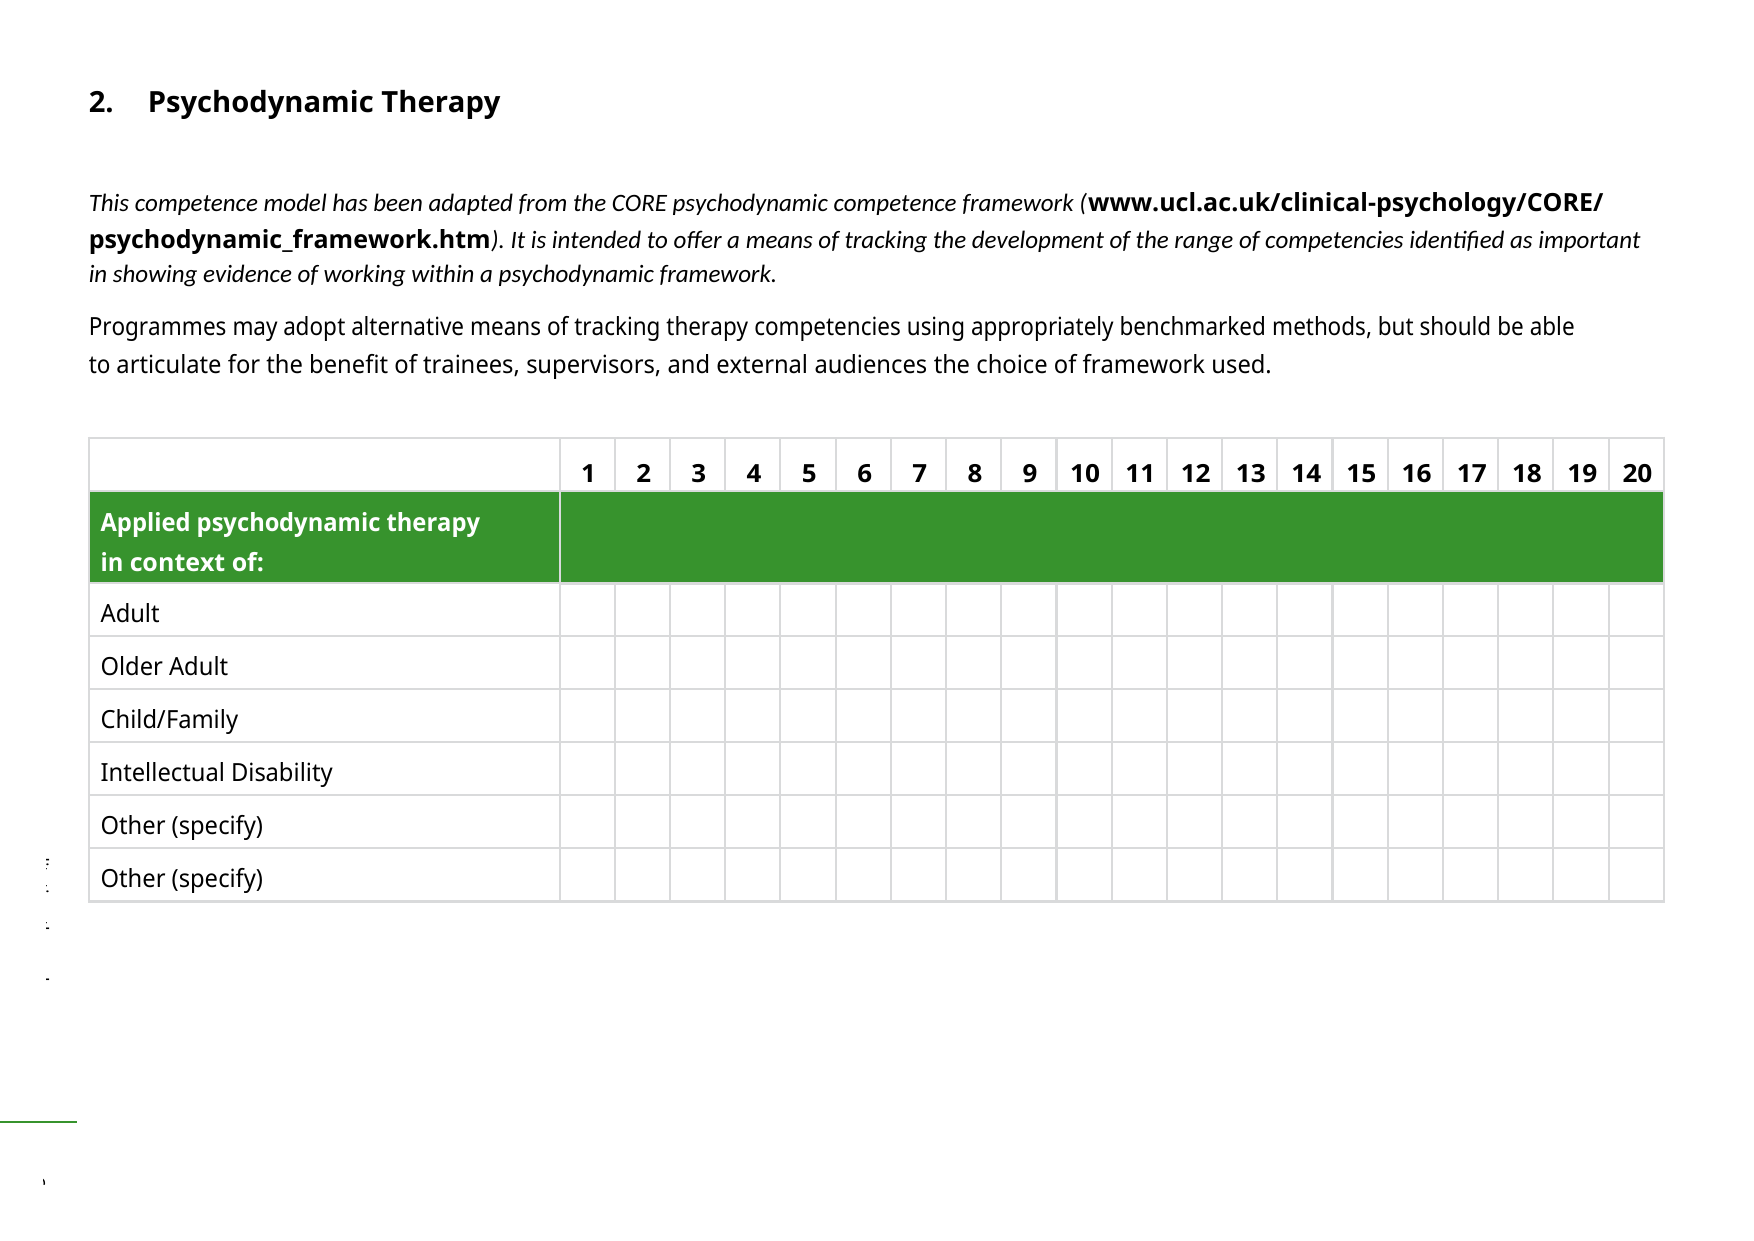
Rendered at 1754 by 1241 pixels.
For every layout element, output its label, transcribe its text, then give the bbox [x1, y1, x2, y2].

table_header 1 [561, 439, 614, 490]
table_cell [892, 849, 945, 900]
table_cell [1610, 743, 1663, 794]
table_header 15 [1334, 439, 1387, 490]
table_cell [1334, 637, 1387, 688]
table_cell [616, 796, 669, 847]
table_cell [1499, 743, 1552, 794]
table_cell [1113, 690, 1166, 741]
table_cell [1444, 637, 1497, 688]
table_cell [947, 743, 1000, 794]
table_cell [671, 637, 724, 688]
table_cell [1002, 849, 1055, 900]
table_cell [561, 743, 614, 794]
table_cell [726, 585, 779, 635]
table_cell [1168, 743, 1221, 794]
table_header 2 [616, 439, 669, 490]
table_cell [1554, 637, 1608, 688]
table_cell [616, 637, 669, 688]
table_cell [1223, 585, 1276, 635]
table_cell [1499, 585, 1552, 635]
table_cell Other (specify) [90, 849, 559, 900]
table_cell [1610, 585, 1663, 635]
table_cell [1278, 796, 1331, 847]
table_cell [671, 690, 724, 741]
table_cell [561, 492, 1663, 582]
table_cell [616, 690, 669, 741]
table_cell [781, 637, 835, 688]
table_header 7 [892, 439, 945, 490]
table_cell Adult [90, 584, 559, 635]
table_cell [1002, 690, 1055, 741]
table_cell [781, 743, 835, 794]
table_cell [726, 743, 779, 794]
table_cell [1113, 796, 1166, 847]
table_cell [892, 637, 945, 688]
table_cell [671, 849, 724, 900]
table_cell [1334, 690, 1387, 741]
table_cell [1334, 849, 1387, 900]
table_cell [1278, 637, 1331, 688]
table_cell [1058, 743, 1111, 794]
table_header 13 [1223, 439, 1276, 490]
table_header 3 [671, 439, 724, 490]
table_cell [1554, 743, 1608, 794]
table_cell [1499, 690, 1552, 741]
table_cell [1334, 585, 1387, 635]
table_cell [1554, 690, 1608, 741]
table_cell [1058, 849, 1111, 900]
table_cell [1499, 849, 1552, 900]
table_cell [561, 849, 614, 900]
table_cell [1278, 743, 1331, 794]
table_header 5 [781, 439, 835, 490]
table_header 19 [1554, 439, 1608, 490]
table_cell [1334, 743, 1387, 794]
table_header 9 [1002, 439, 1055, 490]
table_cell [781, 849, 835, 900]
table_header 4 [726, 439, 779, 490]
table_cell [892, 585, 945, 635]
table_cell [616, 849, 669, 900]
table_cell [1499, 637, 1552, 688]
table_header 6 [837, 439, 890, 490]
table_cell [1554, 585, 1608, 635]
table_header 20 [1610, 439, 1663, 490]
table_cell [1223, 690, 1276, 741]
table_cell [1610, 849, 1663, 900]
table_header 11 [1113, 439, 1166, 490]
table_cell [561, 637, 614, 688]
table_cell [1002, 585, 1055, 635]
table_cell [1499, 796, 1552, 847]
table_cell [1113, 743, 1166, 794]
table_cell [1002, 743, 1055, 794]
table_cell [947, 585, 1000, 635]
table_cell [1444, 796, 1497, 847]
table_cell [561, 690, 614, 741]
table_cell [1058, 796, 1111, 847]
table_cell [947, 796, 1000, 847]
table_cell [561, 796, 614, 847]
table_cell [1168, 849, 1221, 900]
table_cell [726, 849, 779, 900]
table_cell [726, 637, 779, 688]
table_header 8 [947, 439, 1000, 490]
table_cell [1389, 849, 1442, 900]
table_cell [671, 585, 724, 635]
table_cell [1278, 690, 1331, 741]
table_header 10 [1058, 439, 1111, 490]
table_cell [1223, 637, 1276, 688]
table_cell [1610, 796, 1663, 847]
table_cell [1002, 637, 1055, 688]
table_cell [1113, 585, 1166, 635]
table_cell [1223, 796, 1276, 847]
table_cell [1444, 743, 1497, 794]
table_cell [726, 690, 779, 741]
table_cell [1223, 743, 1276, 794]
table_cell [1058, 585, 1111, 635]
text This competence model has been adapted from the CORE psychodynamic competence framework (www.ucl.ac.uk/clinical-psychology/CORE/ psychodynamic_framework.htm). It is intended to offer a means of tracking the development of the range of competencies identified as important in showing evidence of working within a psychodynamic framework. [88, 184, 1656, 288]
table_cell [1113, 849, 1166, 900]
table_cell [892, 690, 945, 741]
table_cell [781, 690, 835, 741]
table_header 17 [1444, 439, 1497, 490]
table_cell [1168, 796, 1221, 847]
table_cell [1113, 637, 1166, 688]
table_cell [837, 690, 890, 741]
table_header [90, 439, 559, 490]
text Programmes may adopt alternative means of tracking therapy competencies using appropriately benchmarked methods, but should be able to articulate for the benefit of trainees, supervisors, and external audiences the choice of framework used. [88, 308, 1593, 381]
table_cell [837, 743, 890, 794]
table_cell [1444, 849, 1497, 900]
table_cell [1444, 690, 1497, 741]
table_header 16 [1389, 439, 1442, 490]
table_cell [671, 796, 724, 847]
table_cell [781, 585, 835, 635]
table_cell [671, 743, 724, 794]
table_cell [1610, 690, 1663, 741]
table_cell [1058, 690, 1111, 741]
table_cell [947, 849, 1000, 900]
table_cell [1389, 585, 1442, 635]
table_header 18 [1499, 439, 1552, 490]
table_cell [726, 796, 779, 847]
table_cell [837, 796, 890, 847]
table_cell [1389, 690, 1442, 741]
table_cell [1554, 796, 1608, 847]
table_cell [837, 637, 890, 688]
table_cell [892, 796, 945, 847]
table_cell [1168, 637, 1221, 688]
table_cell Other (specify) [90, 796, 559, 847]
table_cell [1389, 796, 1442, 847]
table_cell [781, 796, 835, 847]
table_cell Intellectual Disability [90, 743, 559, 794]
table_cell [1223, 849, 1276, 900]
table_cell [561, 585, 614, 635]
table_cell [1389, 637, 1442, 688]
table_cell [837, 849, 890, 900]
table_cell [947, 690, 1000, 741]
table_cell [1334, 796, 1387, 847]
table_cell [1278, 585, 1331, 635]
table_cell [1002, 796, 1055, 847]
table_cell [947, 637, 1000, 688]
table_cell [616, 585, 669, 635]
table_cell [616, 743, 669, 794]
table_cell [1168, 690, 1221, 741]
table_cell [1058, 637, 1111, 688]
table_cell [1168, 585, 1221, 635]
subtitle Psychodynamic Therapy [88, 82, 1681, 121]
table_cell [1278, 849, 1331, 900]
table_cell [1554, 849, 1608, 900]
table_cell Applied psychodynamic therapy in context of: [90, 492, 559, 582]
table_cell [837, 585, 890, 635]
table_cell Older Adult [90, 637, 559, 688]
table_cell [1444, 585, 1497, 635]
table_cell Child/Family [90, 690, 559, 741]
table_header 14 [1278, 439, 1331, 490]
table_header 12 [1168, 439, 1221, 490]
table_cell [1389, 743, 1442, 794]
table_cell [892, 743, 945, 794]
table_cell [1610, 637, 1663, 688]
